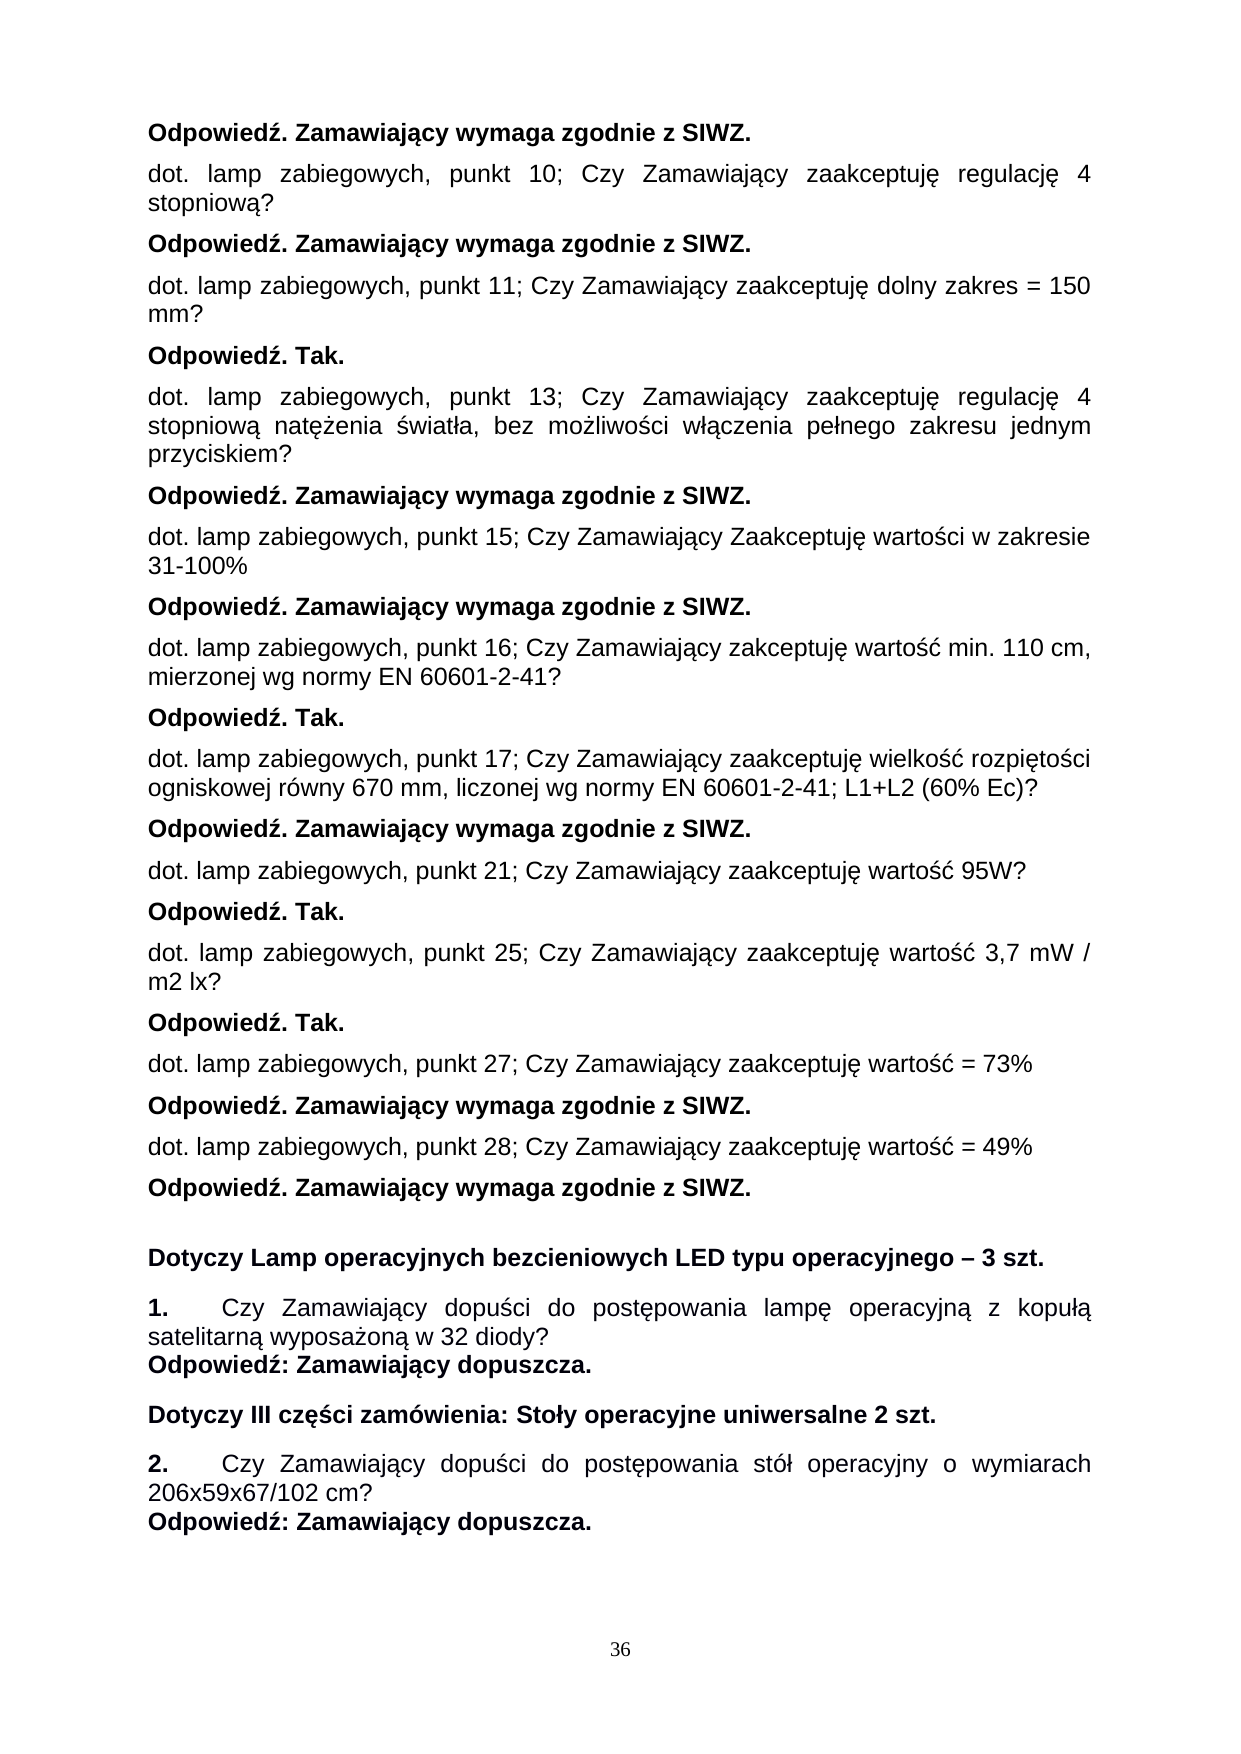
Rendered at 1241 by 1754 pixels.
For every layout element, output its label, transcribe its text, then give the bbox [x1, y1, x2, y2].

text Odpowiedź. Tak. [148, 703, 1092, 732]
list Czy Zamawiający dopuści do postępowania lampę operacyjną z kopułą satelitarną wyposażoną w 32 diody? [148, 1293, 1092, 1350]
text Odpowiedź: Zamawiający dopuszcza. [148, 1507, 1092, 1536]
text Odpowiedź. Zamawiający wymaga zgodnie z SIWZ. [148, 592, 1092, 621]
text Odpowiedź: Zamawiający dopuszcza. [148, 1350, 1092, 1379]
text dot. lamp zabiegowych, punkt 15; Czy Zamawiający Zaakceptuję wartości w zakresie 31-100% [148, 522, 1092, 579]
text Odpowiedź. Zamawiający wymaga zgodnie z SIWZ. [148, 481, 1092, 509]
text Odpowiedź. Zamawiający wymaga zgodnie z SIWZ. [148, 1091, 1092, 1119]
text Dotyczy Lamp operacyjnych bezcieniowych LED typu operacyjnego – 3 szt. [148, 1243, 1092, 1272]
text dot. lamp zabiegowych, punkt 21; Czy Zamawiający zaakceptuję wartość 95W? [148, 856, 1092, 884]
text dot. lamp zabiegowych, punkt 13; Czy Zamawiający zaakceptuję regulację 4 stopniową natężenia światła, bez możliwości włączenia pełnego zakresu jednym przyciskiem? [148, 382, 1092, 468]
text dot. lamp zabiegowych, punkt 16; Czy Zamawiający zakceptuję wartość min. 110 cm, mierzonej wg normy EN 60601-2-41? [148, 633, 1092, 691]
text Odpowiedź. Zamawiający wymaga zgodnie z SIWZ. [148, 1173, 1092, 1202]
text Odpowiedź. Tak. [148, 897, 1092, 926]
text dot. lamp zabiegowych, punkt 25; Czy Zamawiający zaakceptuję wartość 3,7 mW / m2 lx? [148, 938, 1092, 996]
text Dotyczy III części zamówienia: Stoły operacyjne uniwersalne 2 szt. [148, 1400, 1092, 1428]
text dot. lamp zabiegowych, punkt 28; Czy Zamawiający zaakceptuję wartość = 49% [148, 1132, 1092, 1161]
text Odpowiedź. Tak. [148, 341, 1092, 369]
text dot. lamp zabiegowych, punkt 11; Czy Zamawiający zaakceptuję dolny zakres = 150 mm? [148, 271, 1092, 328]
text dot. lamp zabiegowych, punkt 27; Czy Zamawiający zaakceptuję wartość = 73% [148, 1049, 1092, 1078]
text Odpowiedź. Zamawiający wymaga zgodnie z SIWZ. [148, 118, 1092, 147]
text Odpowiedź. Zamawiający wymaga zgodnie z SIWZ. [148, 229, 1092, 258]
list Czy Zamawiający dopuści do postępowania stół operacyjny o wymiarach 206x59x67/102 cm? [148, 1449, 1092, 1507]
text dot. lamp zabiegowych, punkt 10; Czy Zamawiający zaakceptuję regulację 4 stopniową? [148, 159, 1092, 217]
text dot. lamp zabiegowych, punkt 17; Czy Zamawiający zaakceptuję wielkość rozpiętości ogniskowej równy 670 mm, liczonej wg normy EN 60601-2-41; L1+L2 (60% Ec)? [148, 744, 1092, 802]
text Odpowiedź. Zamawiający wymaga zgodnie z SIWZ. [148, 814, 1092, 843]
text Odpowiedź. Tak. [148, 1008, 1092, 1037]
